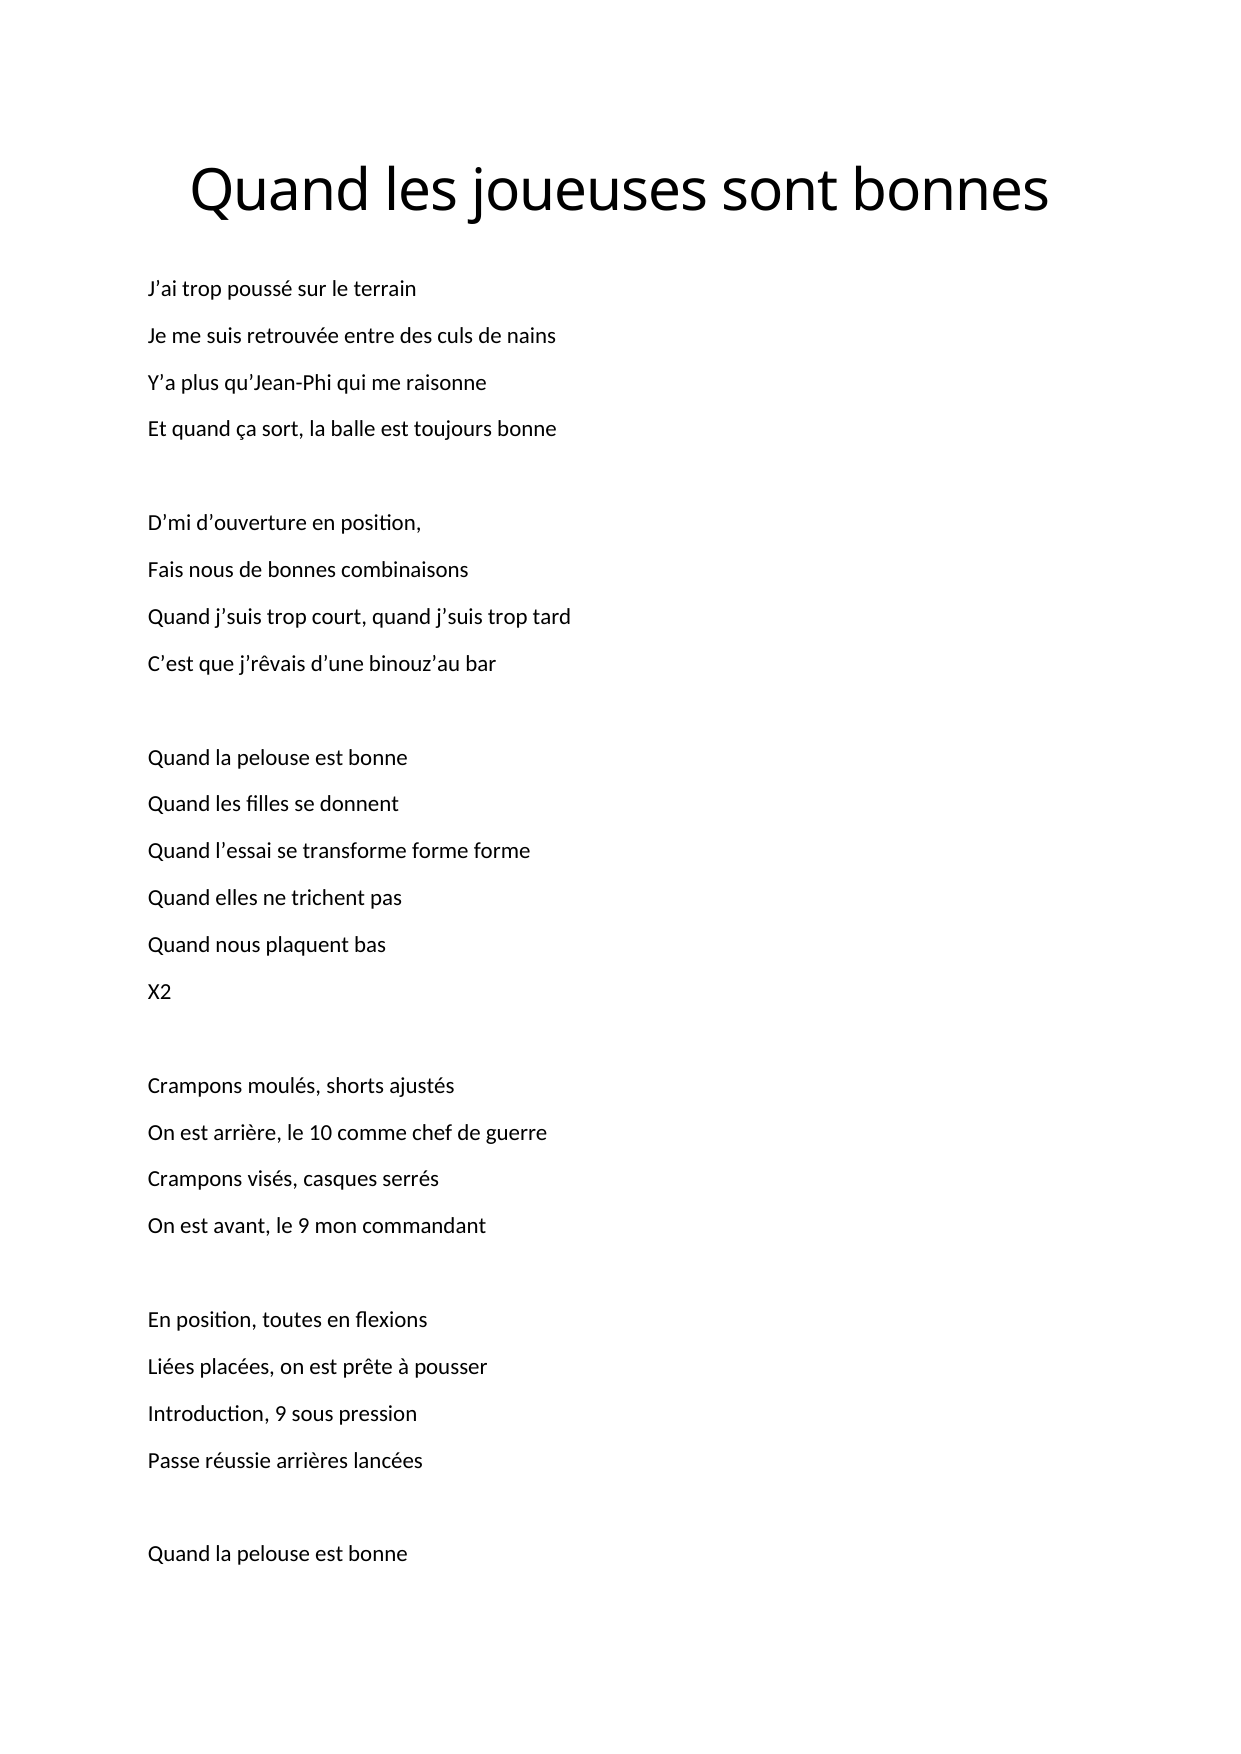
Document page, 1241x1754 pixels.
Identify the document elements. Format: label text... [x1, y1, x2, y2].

text Quand nous plaquent bas [148, 930, 1093, 958]
text Je me suis retrouvée entre des culs de nains [148, 321, 1093, 349]
text J’ai trop poussé sur le terrain [148, 274, 1093, 302]
text Crampons visés, casques serrés [148, 1164, 1093, 1193]
text Liées placées, on est prête à pousser [148, 1352, 1093, 1380]
text C’est que j’rêvais d’une binouz’au bar [148, 649, 1093, 677]
text En position, toutes en flexions [148, 1305, 1093, 1333]
text Y’a plus qu’Jean-Phi qui me raisonne [148, 368, 1093, 396]
text On est avant, le 9 mon commandant [148, 1211, 1093, 1239]
text Quand les filles se donnent [148, 789, 1093, 818]
text Et quand ça sort, la balle est toujours bonne [148, 414, 1093, 443]
text On est arrière, le 10 comme chef de guerre [148, 1118, 1093, 1146]
text Passe réussie arrières lancées [148, 1446, 1093, 1474]
text Fais nous de bonnes combinaisons [148, 555, 1093, 583]
text Quand elles ne trichent pas [148, 883, 1093, 911]
text Introduction, 9 sous pression [148, 1399, 1093, 1427]
text Quand l’essai se transforme forme forme [148, 836, 1093, 864]
text Quand la pelouse est bonne [148, 1539, 1093, 1568]
text D’mi d’ouverture en position, [148, 508, 1093, 536]
text Crampons moulés, shorts ajustés [148, 1071, 1093, 1099]
text Quand j’suis trop court, quand j’suis trop tard [148, 602, 1093, 630]
title Quand les joueuses sont bonnes [148, 148, 1093, 227]
text X2 [148, 977, 1093, 1005]
text Quand la pelouse est bonne [148, 743, 1093, 771]
